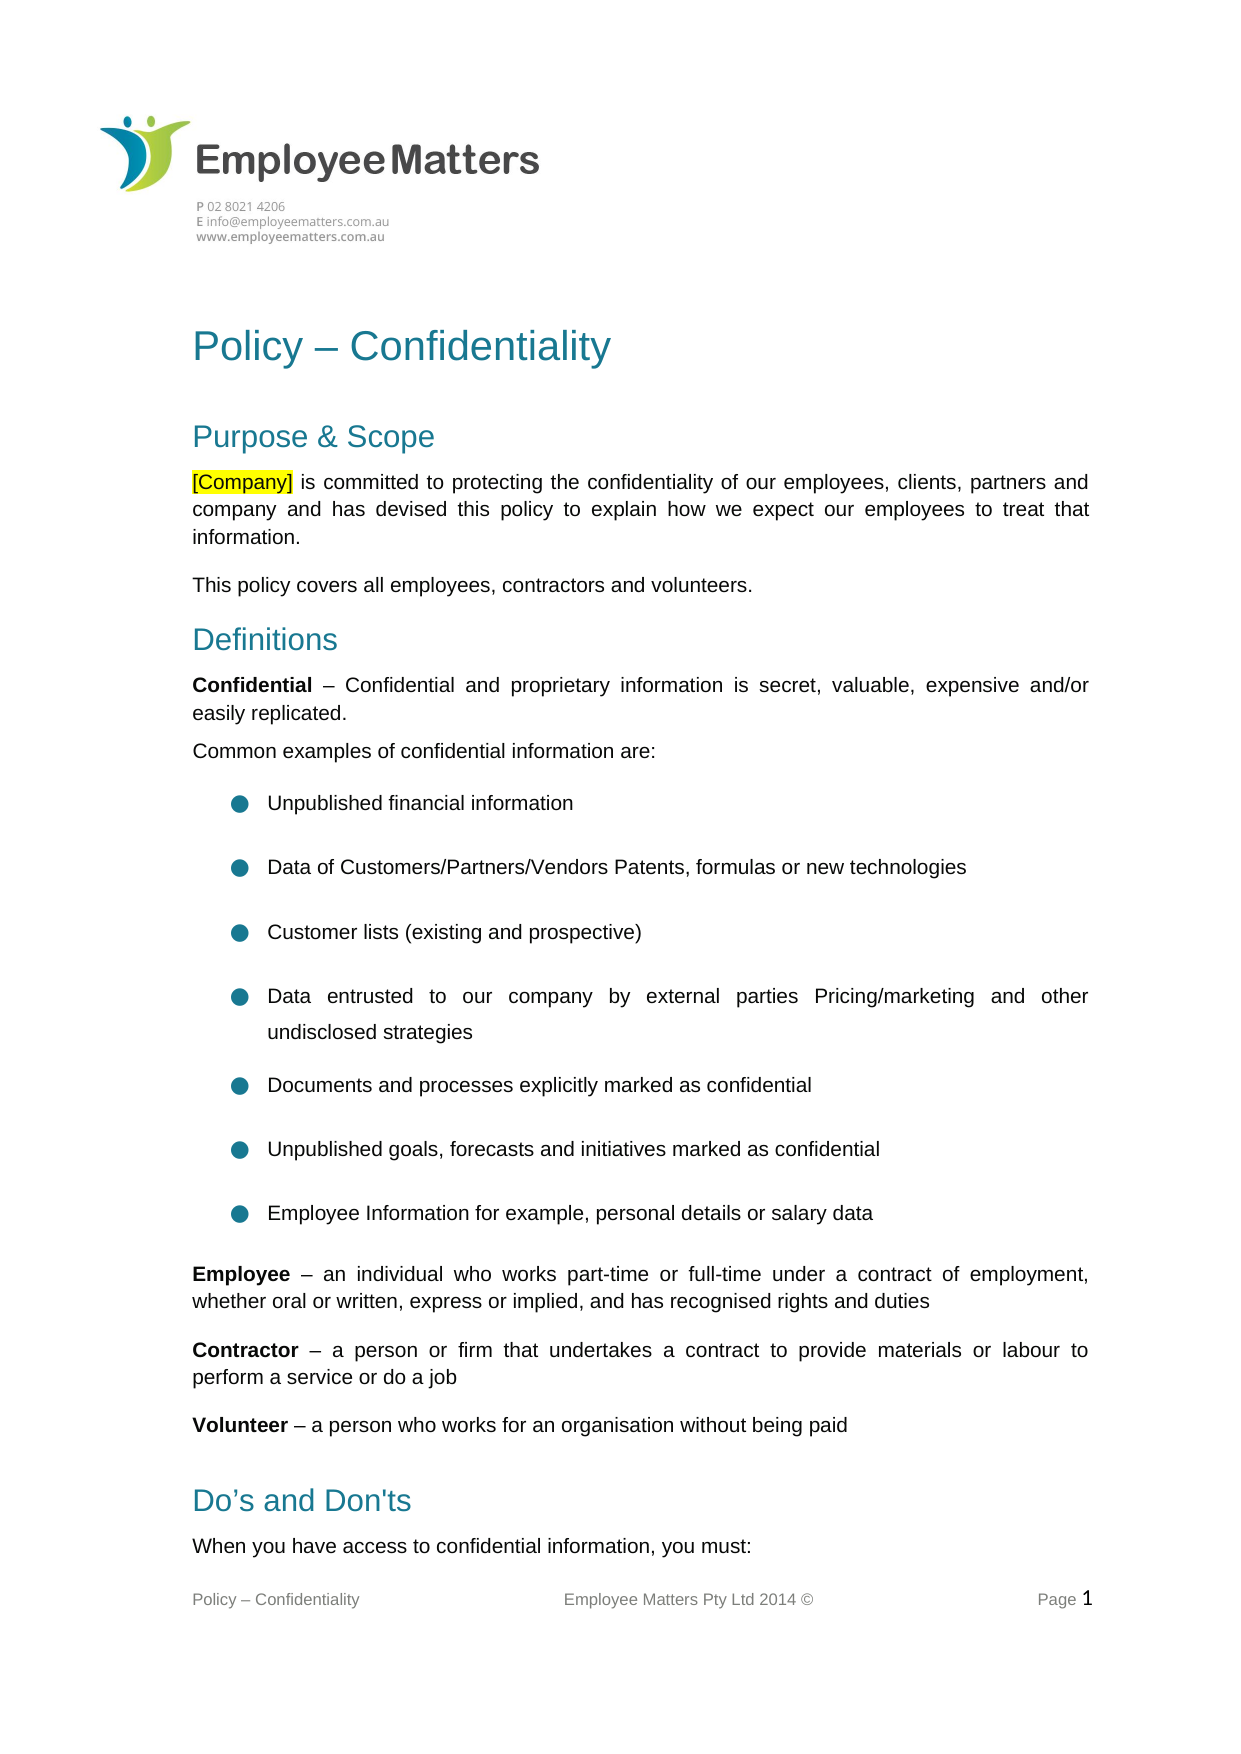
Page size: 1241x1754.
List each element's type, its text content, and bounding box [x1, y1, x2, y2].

text Volunteer – a person who works for an organisation without being paid [192, 1413, 1090, 1437]
list Unpublished financial information [229, 776, 1090, 823]
text Policy – Confidentiality [192, 321, 1090, 369]
picture [4, 2, 601, 294]
list Customer lists (existing and prospective) [229, 905, 1090, 952]
text Employee – an individual who works part-time or full-time under a contract of employment, whether oral or written, express or implied, and has recognised rights and duties [192, 1262, 1090, 1313]
text Confidential – Confidential and proprietary information is secret, valuable, expensive and/or easily replicated. [192, 673, 1090, 724]
list Documents and processes explicitly marked as confidential [229, 1058, 1090, 1105]
text [Company] is committed to protecting the confidentiality of our employees, clients, partners and company and has devised this policy to explain how we expect our employees to treat that information. [192, 470, 1090, 549]
text When you have access to confidential information, you must: [192, 1534, 1090, 1558]
list Unpublished goals, forecasts and initiatives marked as confidential [229, 1122, 1090, 1169]
text Definitions [192, 621, 1090, 657]
list Data entrusted to our company by external parties Pricing/marketing and other undisclosed strategies [229, 969, 1090, 1044]
text Do’s and Don'ts [192, 1482, 1090, 1518]
text Common examples of confidential information are: [192, 738, 1090, 762]
text Contractor – a person or firm that undertakes a contract to provide materials or labour to perform a service or do a job [192, 1337, 1090, 1389]
text This policy covers all employees, contractors and volunteers. [192, 573, 1090, 597]
list Employee Information for example, personal details or salary data [229, 1187, 1090, 1234]
list Data of Customers/Partners/Vendors Patents, formulas or new technologies [229, 841, 1090, 888]
text Purpose & Scope [192, 418, 1090, 454]
